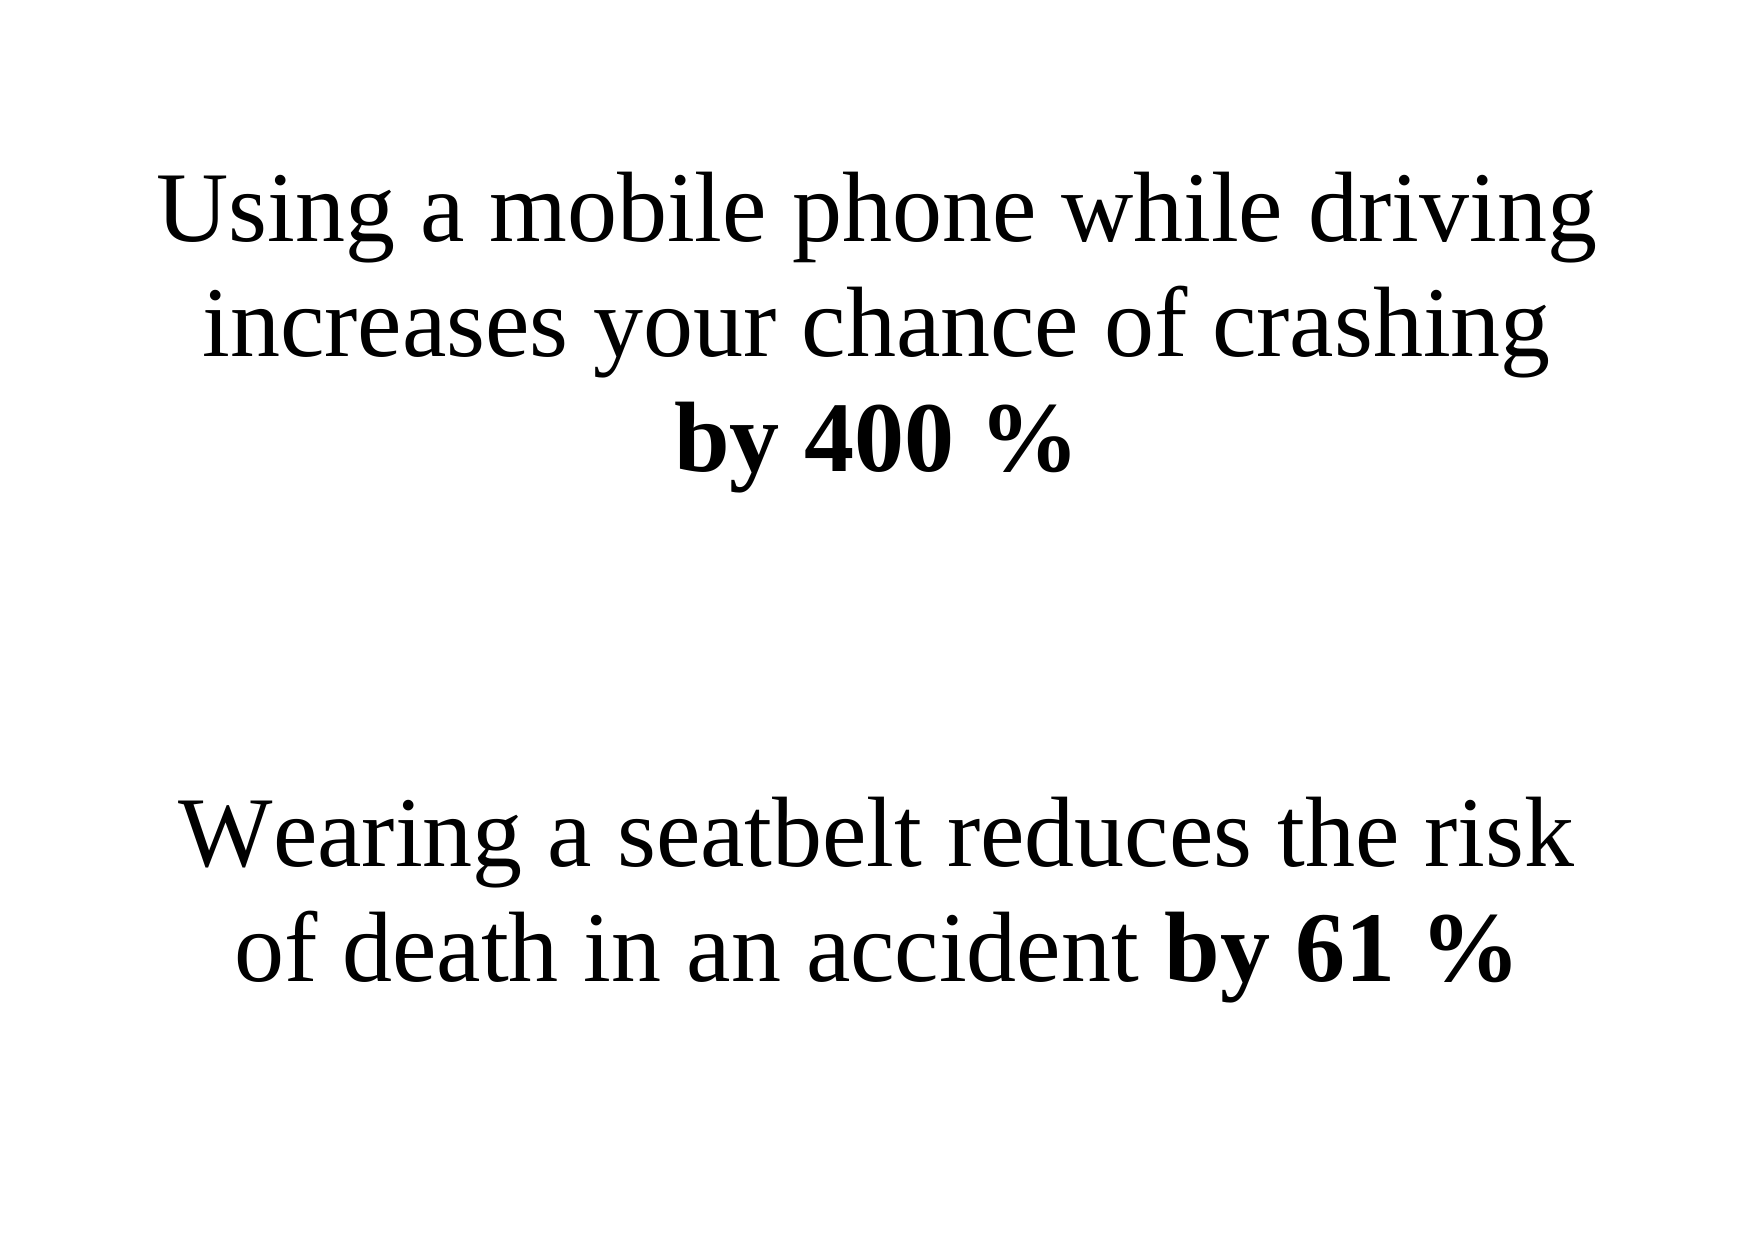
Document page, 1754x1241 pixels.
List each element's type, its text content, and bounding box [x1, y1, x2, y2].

text Using a mobile phone while driving increases your chance of crashing by 400 % [1080, 148, 1606, 493]
text Using a mobile phone while driving increases your chance of crashing by 400 % [148, 148, 674, 493]
text Wearing a seatbelt reduces the risk of death in an accident by 61 % [148, 773, 234, 1003]
text Wearing a seatbelt reduces the risk of death in an accident by 61 % [1520, 773, 1606, 1003]
